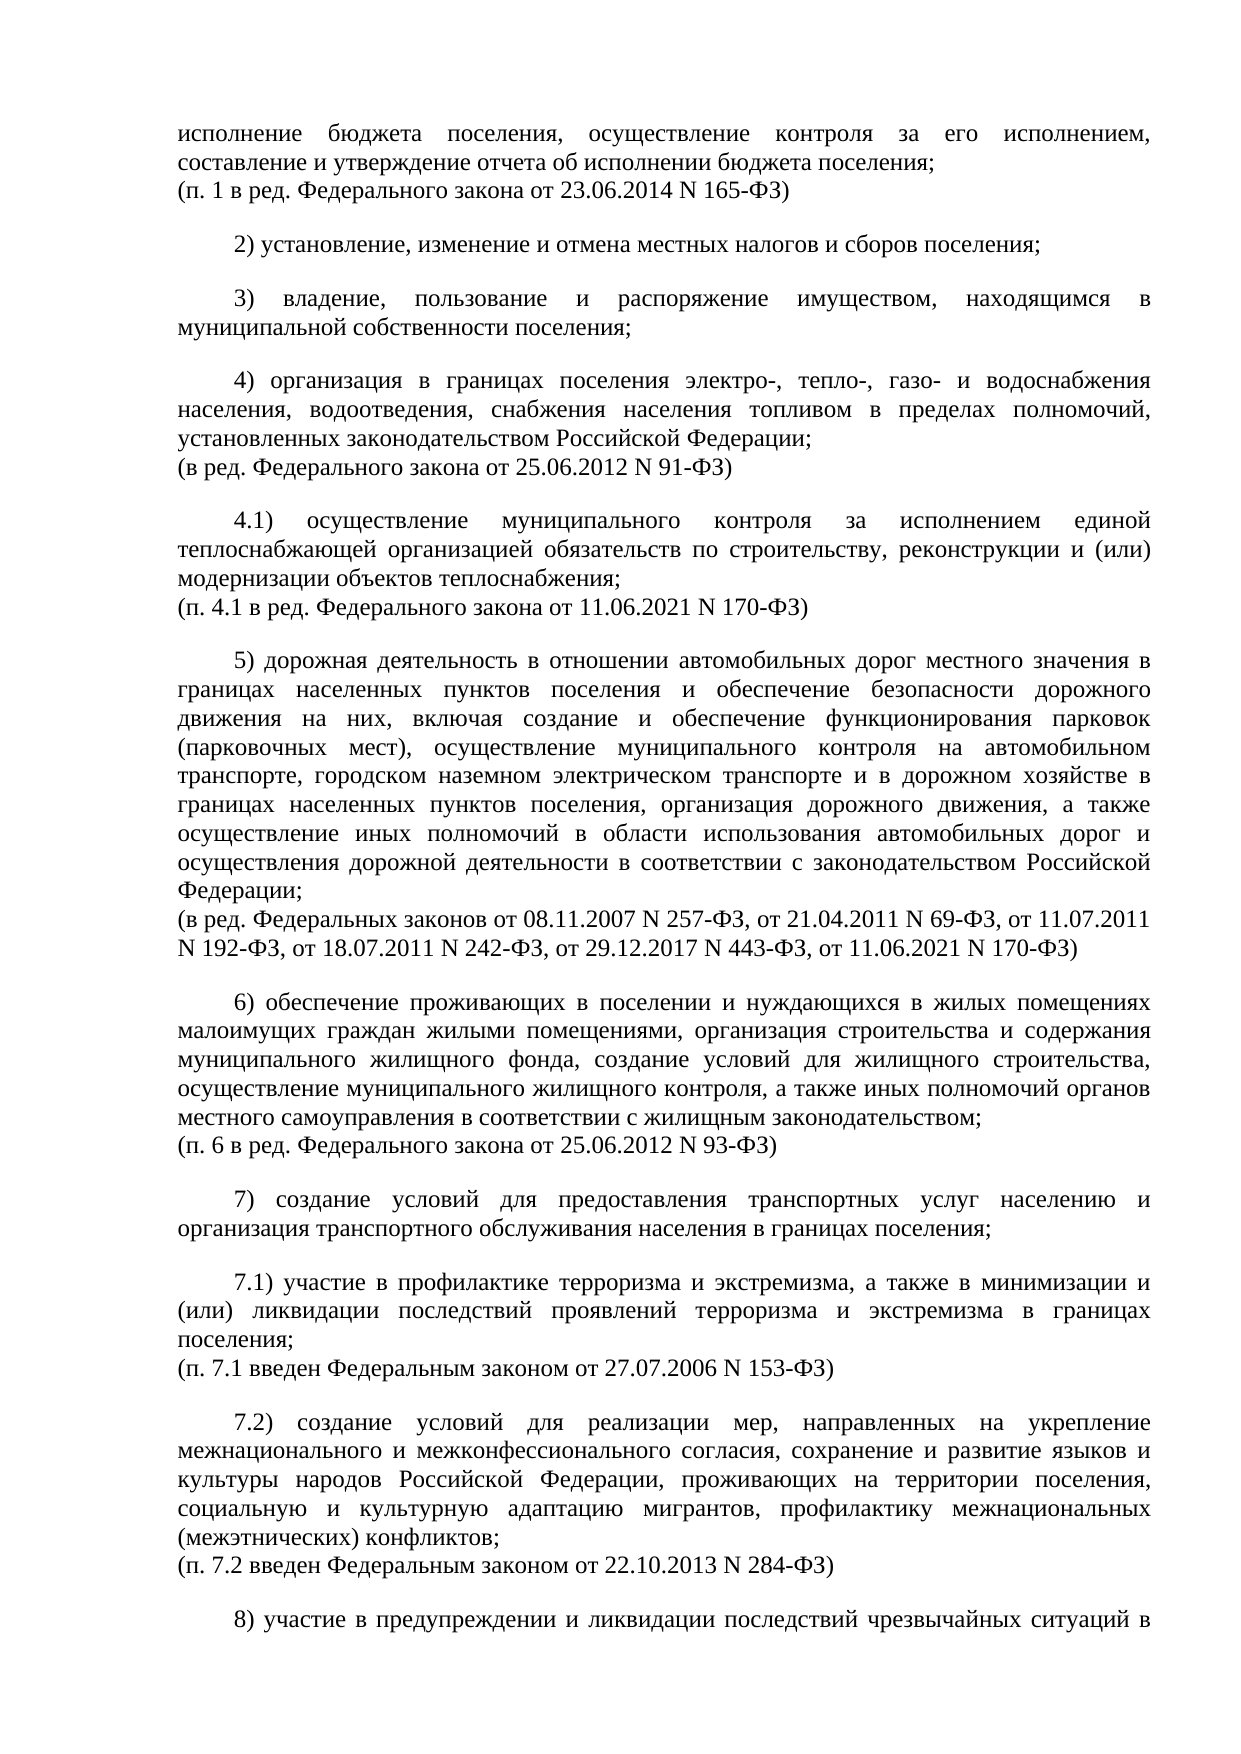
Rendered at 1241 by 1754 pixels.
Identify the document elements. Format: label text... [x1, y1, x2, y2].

text (в ред. Федерального закона от 25.06.2012 N 91-ФЗ) [177, 452, 1152, 481]
text (п. 1 в ред. Федерального закона от 23.06.2014 N 165-ФЗ) [177, 176, 1152, 204]
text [177, 118, 1152, 176]
text 4) организация в границах поселения электро-, тепло-, газо- и водоснабжения населения, водоотведения, снабжения населения топливом в пределах полномочий, установленных законодательством Российской Федерации; [177, 366, 1152, 452]
text 7) создание условий для предоставления транспортных услуг населению и организация транспортного обслуживания населения в границах поселения; [177, 1184, 1152, 1242]
text 7.1) участие в профилактике терроризма и экстремизма, а также в минимизации и (или) ликвидации последствий проявлений терроризма и экстремизма в границах поселения; [177, 1267, 1152, 1353]
text 5) дорожная деятельность в отношении автомобильных дорог местного значения в границах населенных пунктов поселения и обеспечение безопасности дорожного движения на них, включая создание и обеспечение функционирования парковок (парковочных мест), осуществление муниципального контроля на автомобильном транспорте, городском наземном электрическом транспорте и в дорожном хозяйстве в границах населенных пунктов поселения, организация дорожного движения, а также осуществление иных полномочий в области использования автомобильных дорог и осуществления дорожной деятельности в соответствии с законодательством Российской Федерации; [177, 646, 1152, 904]
text (п. 7.2 введен Федеральным законом от 22.10.2013 N 284-ФЗ) [177, 1551, 1152, 1579]
text 3) владение, пользование и распоряжение имуществом, находящимся в муниципальной собственности поселения; [177, 283, 1152, 341]
text (п. 4.1 в ред. Федерального закона от 11.06.2021 N 170-ФЗ) [177, 592, 1152, 621]
text (п. 6 в ред. Федерального закона от 25.06.2012 N 93-ФЗ) [177, 1131, 1152, 1159]
text 7.2) создание условий для реализации мер, направленных на укрепление межнационального и межконфессионального согласия, сохранение и развитие языков и культуры народов Российской Федерации, проживающих на территории поселения, социальную и культурную адаптацию мигрантов, профилактику межнациональных (межэтнических) конфликтов; [177, 1407, 1152, 1551]
text 6) обеспечение проживающих в поселении и нуждающихся в жилых помещениях малоимущих граждан жилыми помещениями, организация строительства и содержания муниципального жилищного фонда, создание условий для жилищного строительства, осуществление муниципального жилищного контроля, а также иных полномочий органов местного самоуправления в соответствии с жилищным законодательством; [177, 987, 1152, 1131]
text (п. 7.1 введен Федеральным законом от 27.07.2006 N 153-ФЗ) [177, 1353, 1152, 1382]
text (в ред. Федеральных законов от 08.11.2007 N 257-ФЗ, от 21.04.2011 N 69-ФЗ, от 11.07.2011 N 192-ФЗ, от 18.07.2011 N 242-ФЗ, от 29.12.2017 N 443-ФЗ, от 11.06.2021 N 170-ФЗ) [177, 904, 1152, 962]
text 4.1) осуществление муниципального контроля за исполнением единой теплоснабжающей организацией обязательств по строительству, реконструкции и (или) модернизации объектов теплоснабжения; [177, 506, 1152, 592]
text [177, 1604, 1152, 1633]
text 2) установление, изменение и отмена местных налогов и сборов поселения; [177, 229, 1152, 258]
